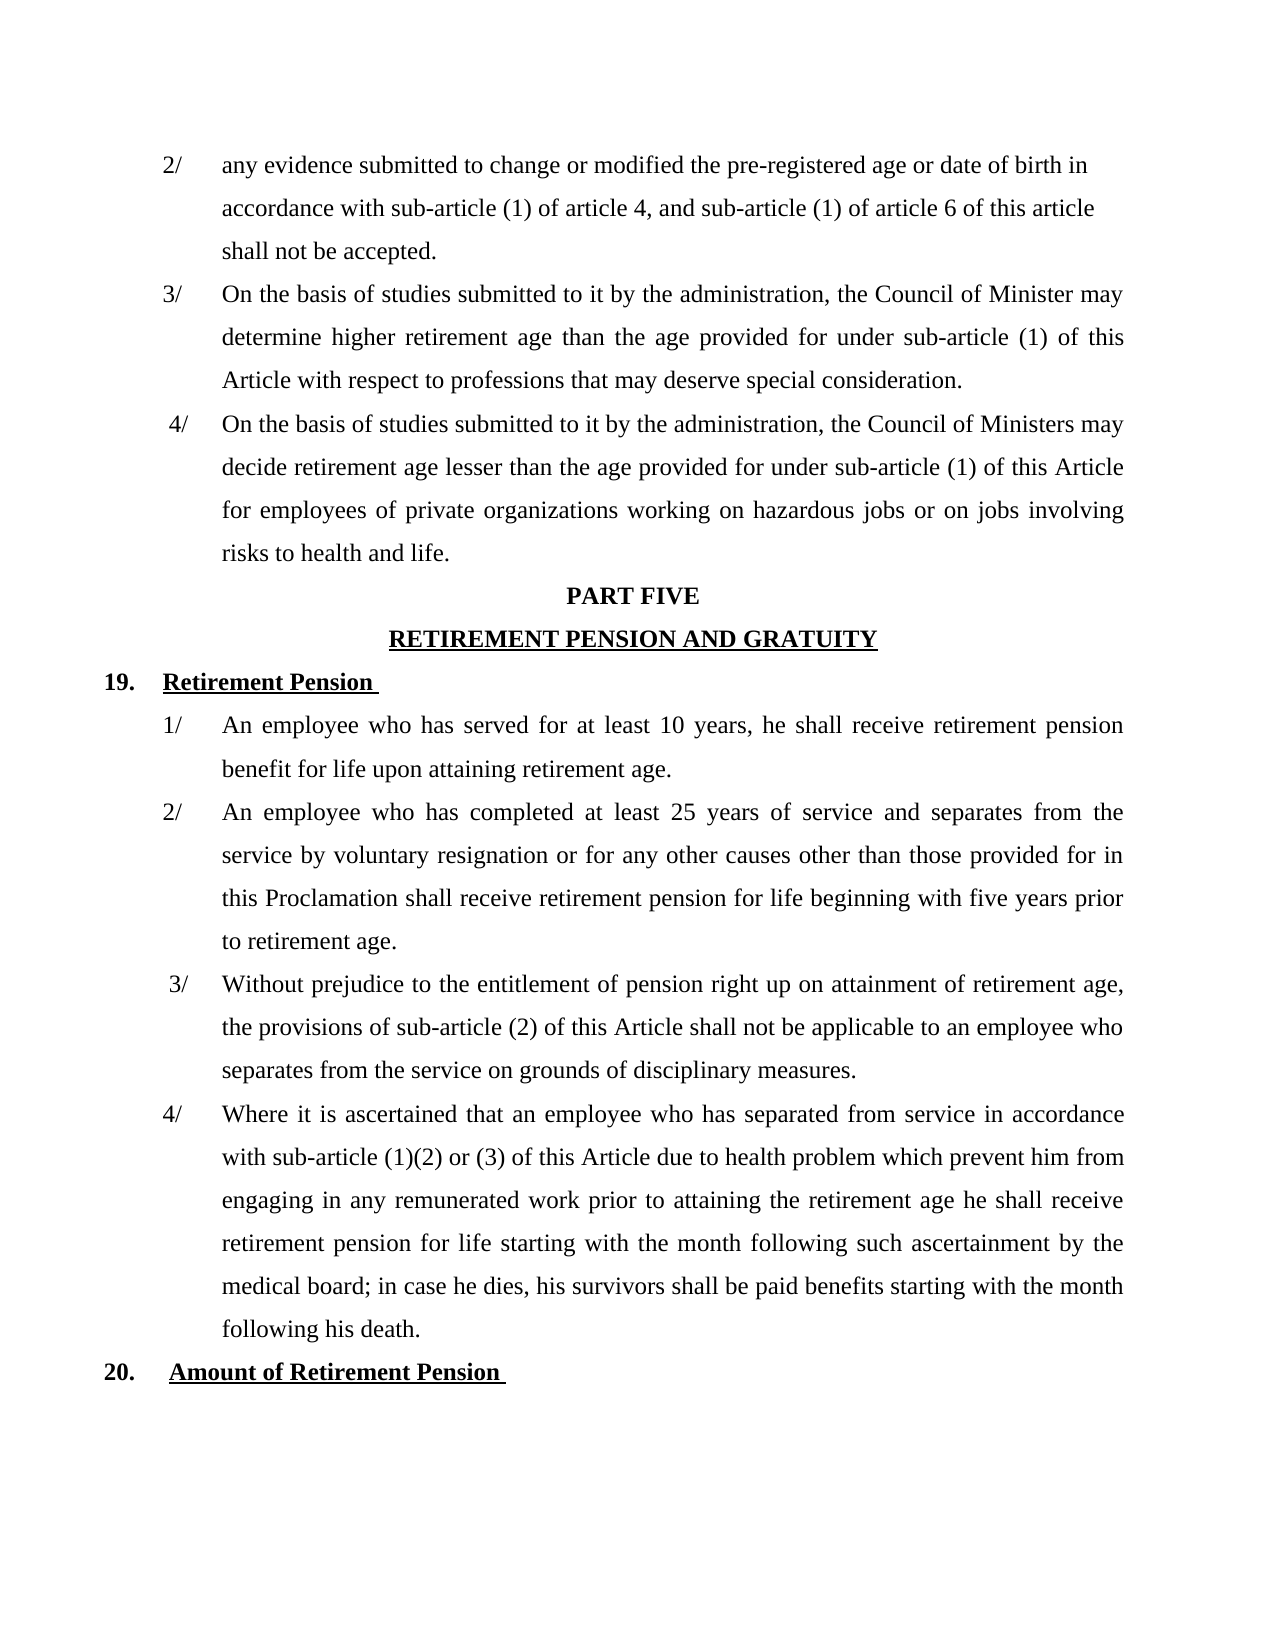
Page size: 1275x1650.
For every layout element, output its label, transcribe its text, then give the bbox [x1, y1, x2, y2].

list 3/ On the basis of studies submitted to it by the administration, the Council of Minister may determine higher retirement age than the age provided for under sub-article (1) of this Article with respect to professions that may deserve special consideration. [162, 279, 1125, 394]
list RETIREMENT PENSION AND GRATUITY [141, 624, 1125, 653]
list PART FIVE [141, 581, 1125, 610]
list 4/ On the basis of studies submitted to it by the administration, the Council of Ministers may decide retirement age lesser than the age provided for under sub-article (1) of this Article for employees of private organizations working on hazardous jobs or on jobs involving risks to health and life. [162, 409, 1125, 567]
list 2/ any evidence submitted to change or modified the pre-registered age or date of birth in accordance with sub-article (1) of article 4, and sub-article (1) of article 6 of this article shall not be accepted. [162, 150, 1125, 265]
list 3/ Without prejudice to the entitlement of pension right up on attainment of retirement age, the provisions of sub-article (2) of this Article shall not be applicable to an employee who separates from the service on grounds of disciplinary measures. [162, 969, 1125, 1084]
list 1/ An employee who has served for at least 10 years, he shall receive retirement pension benefit for life upon attaining retirement age. [162, 711, 1125, 782]
list 2/ An employee who has completed at least 25 years of service and separates from the service by voluntary resignation or for any other causes other than those provided for in this Proclamation shall receive retirement pension for life beginning with five years prior to retirement age. [162, 797, 1125, 955]
list Retirement Pension [103, 667, 1125, 696]
list Amount of Retirement Pension [103, 1357, 1125, 1386]
list 4/ Where it is ascertained that an employee who has separated from service in accordance with sub-article (1)(2) or (3) of this Article due to health problem which prevent him from engaging in any remunerated work prior to attaining the retirement age he shall receive retirement pension for life starting with the month following such ascertainment by the medical board; in case he dies, his survivors shall be paid benefits starting with the month following his death. [162, 1099, 1125, 1343]
